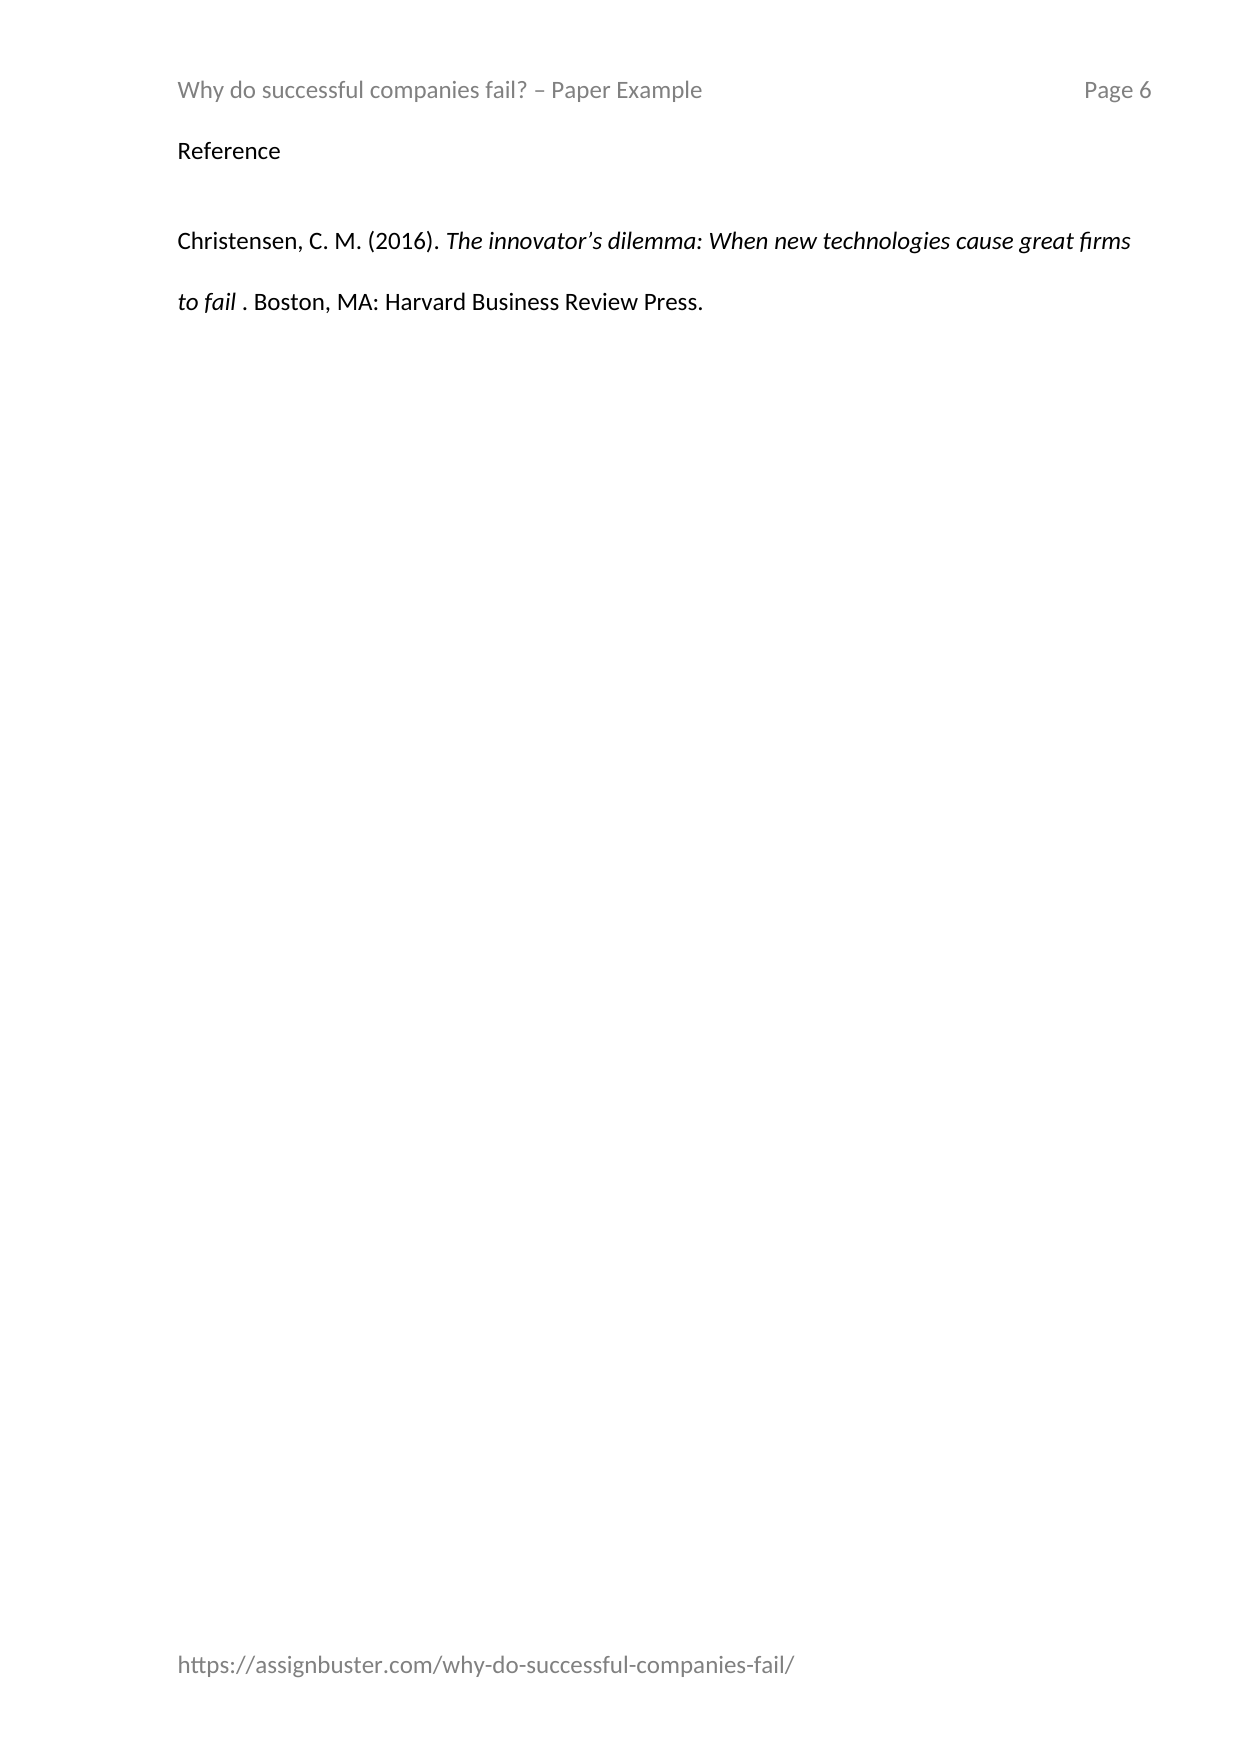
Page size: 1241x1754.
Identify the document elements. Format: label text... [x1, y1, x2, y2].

text Christensen, C. M. (2016). The innovator’s dilemma: When new technologies cause great firms to fail . Boston, MA: Harvard Business Review Press. [177, 225, 1152, 317]
text Reference [177, 135, 1152, 165]
